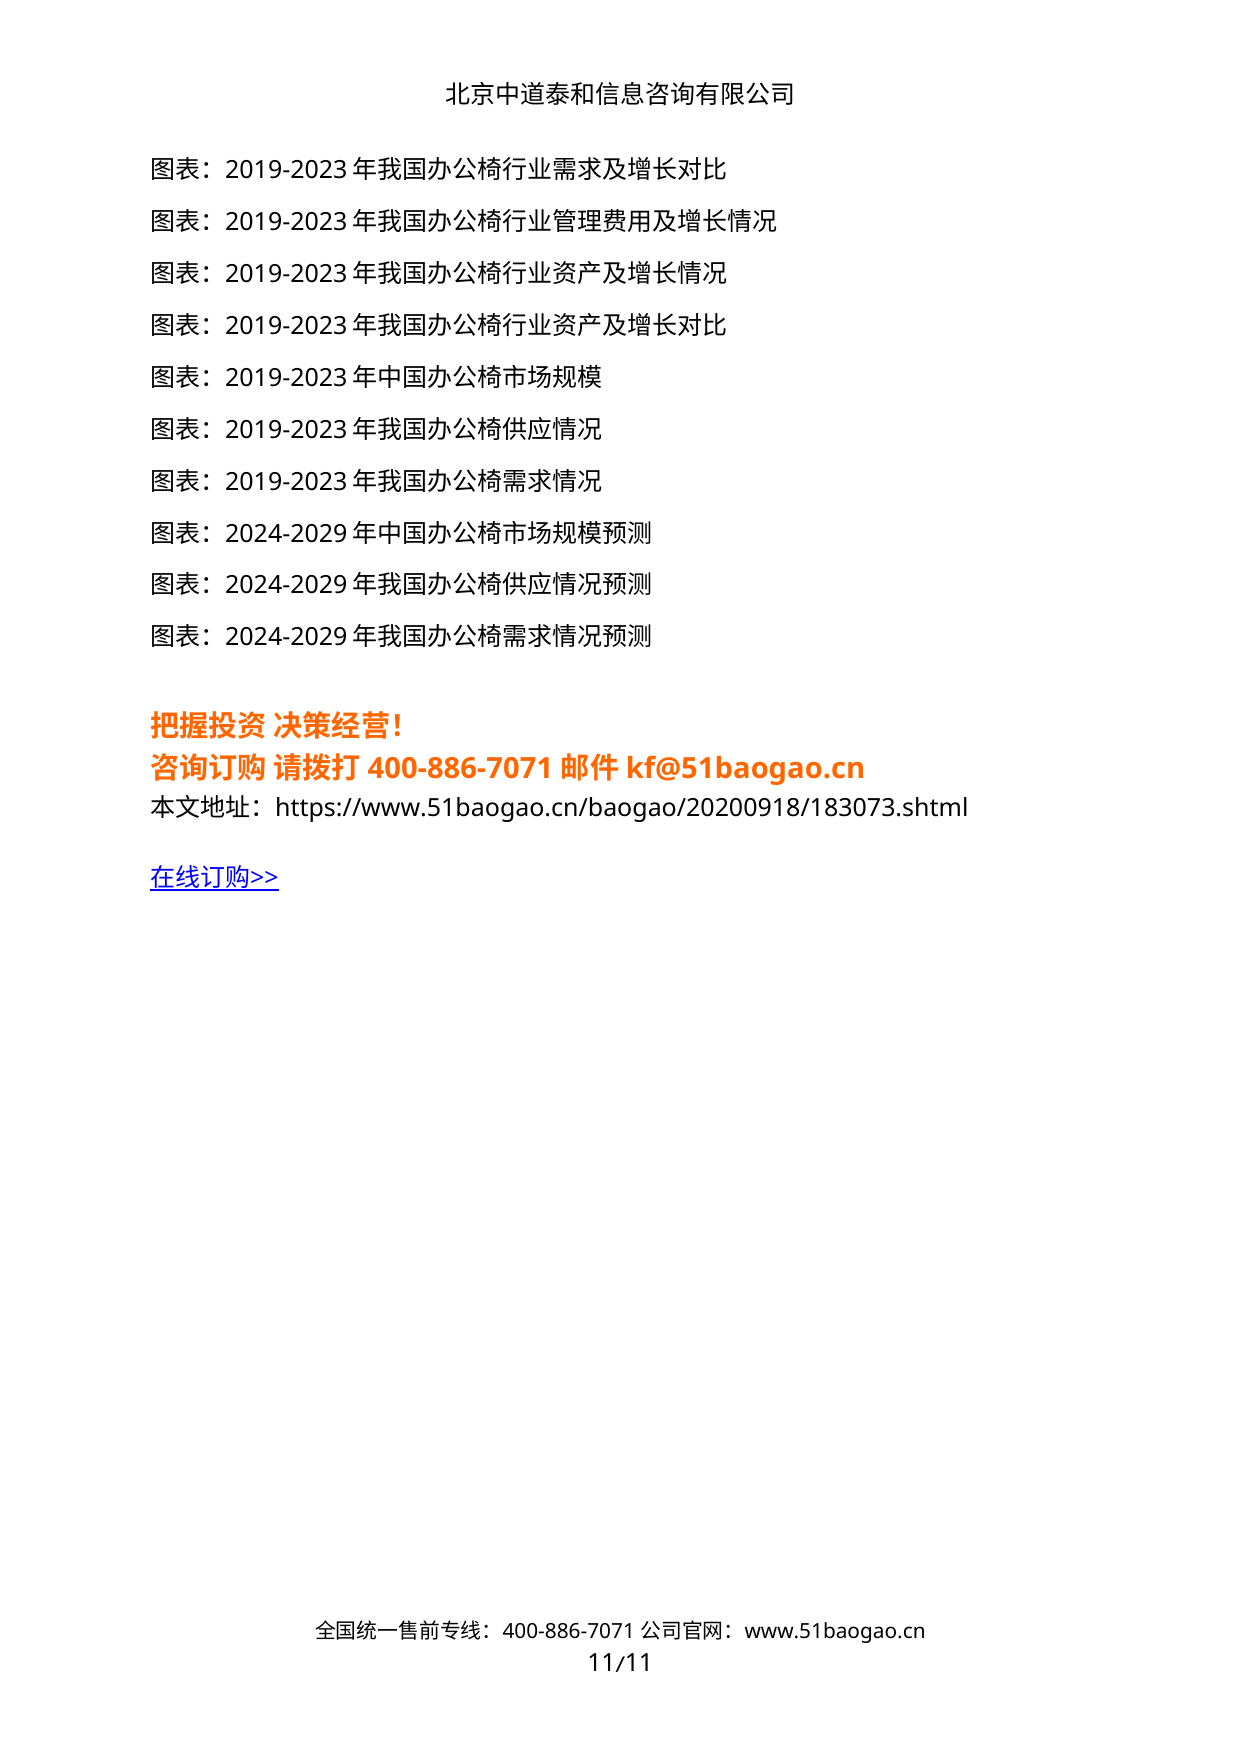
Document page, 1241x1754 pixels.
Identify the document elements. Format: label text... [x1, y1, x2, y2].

text 图表：2019-2023年我国办公椅需求情况 [150, 461, 1090, 497]
text 在线订购>> [150, 824, 1090, 894]
text 图表：2019-2023年我国办公椅行业需求及增长对比 [150, 150, 1090, 186]
text 图表：2019-2023年我国办公椅供应情况 [150, 409, 1090, 446]
text 图表：2024-2029年中国办公椅市场规模预测 [150, 513, 1090, 549]
text 把握投资 决策经营！咨询订购 请拨打 400-886-7071 邮件 kf@51baogao.cn本文地址：https://www.51baogao.cn/baogao/20200918/183073.shtml [150, 669, 1090, 824]
text 图表：2019-2023年我国办公椅行业管理费用及增长情况 [150, 202, 1090, 238]
text 图表：2019-2023年我国办公椅行业资产及增长对比 [150, 306, 1090, 342]
text 图表：2019-2023年我国办公椅行业资产及增长情况 [150, 254, 1090, 290]
text 图表：2019-2023年中国办公椅市场规模 [150, 357, 1090, 394]
text 图表：2024-2029年我国办公椅需求情况预测 [150, 617, 1090, 653]
text 图表：2024-2029年我国办公椅供应情况预测 [150, 565, 1090, 601]
